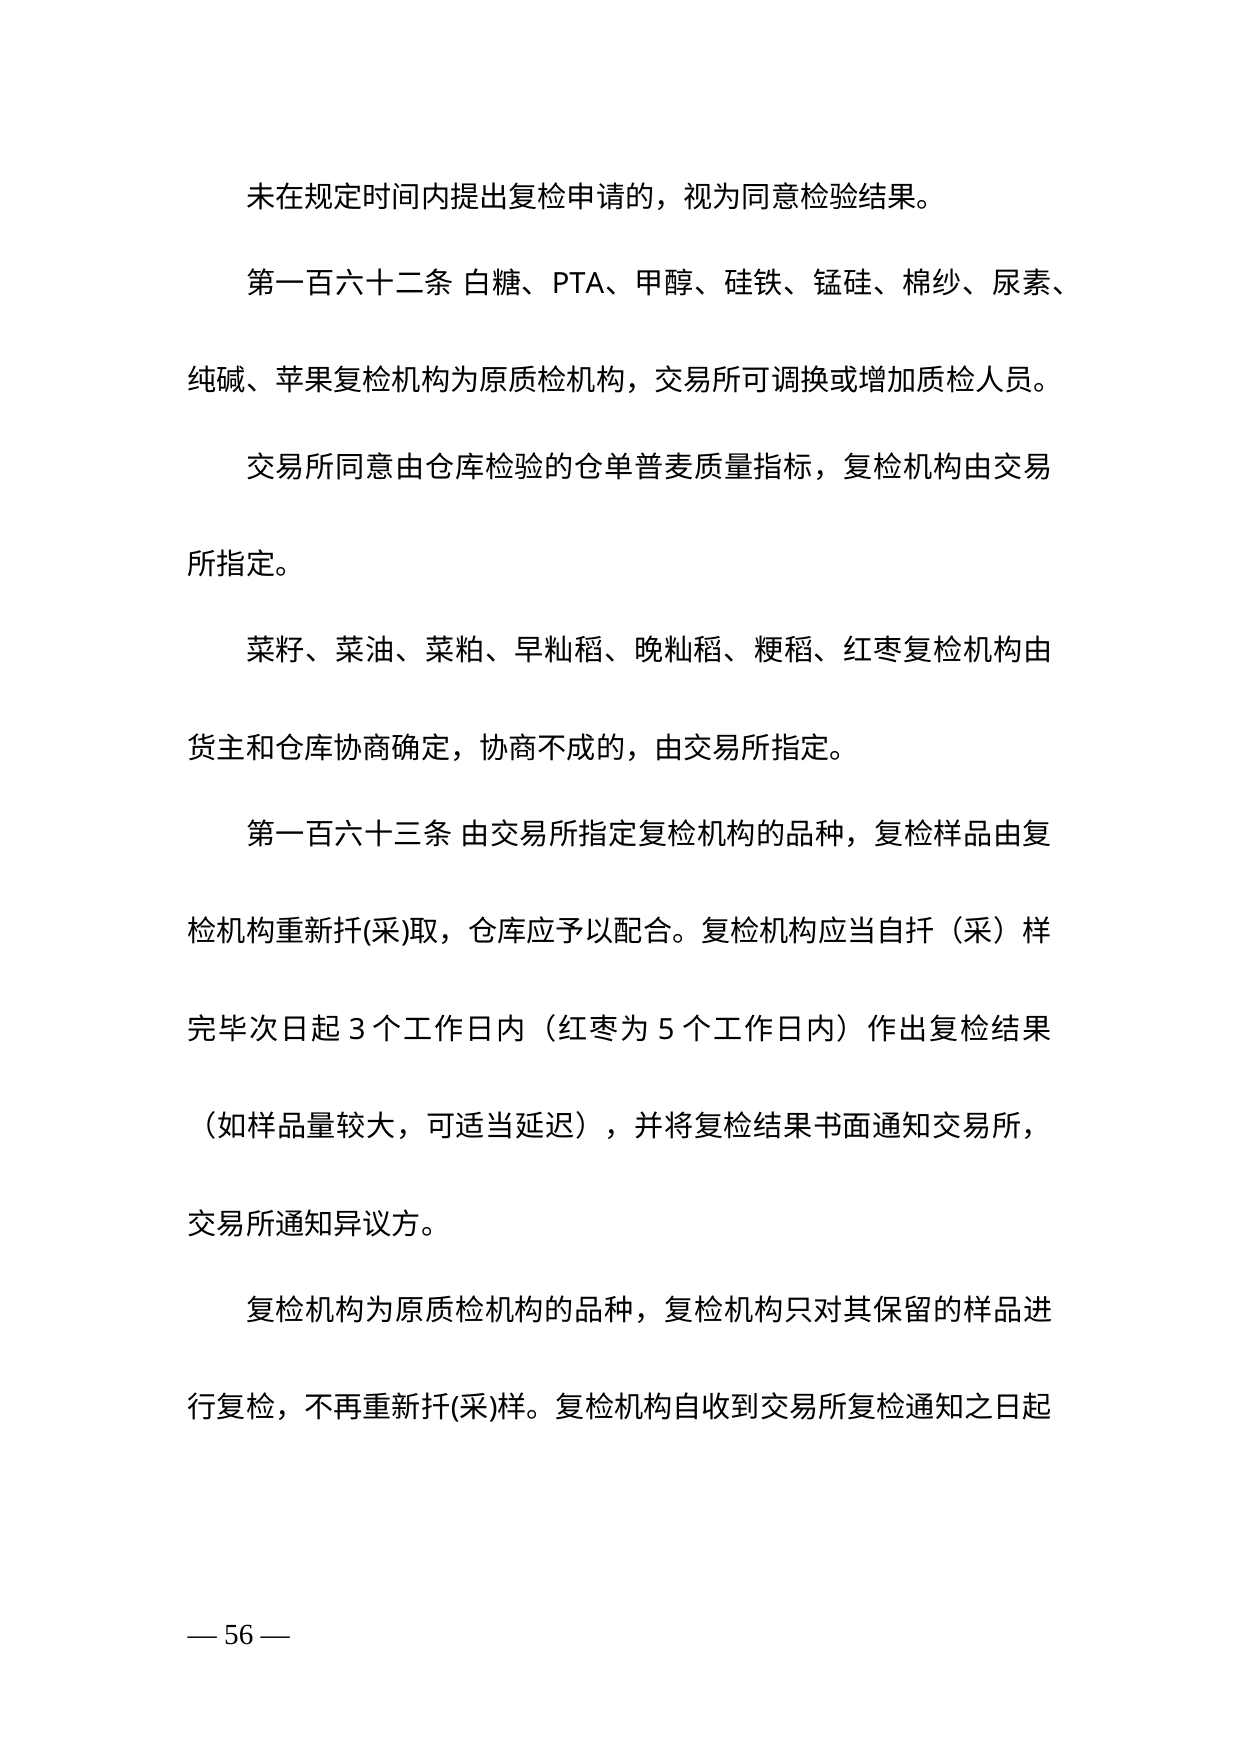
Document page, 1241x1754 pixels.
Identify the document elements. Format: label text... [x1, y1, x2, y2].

text 第一百六十二条 白糖、PTA、甲醇、硅铁、锰硅、棉纱、尿素、纯碱、苹果复检机构为原质检机构，交易所可调换或增加质检人员。 [187, 248, 1053, 411]
text 第一百六十三条 由交易所指定复检机构的品种，复检样品由复检机构重新扦(采)取，仓库应予以配合。复检机构应当自扦（采）样完毕次日起3个工作日内（红枣为5个工作日内）作出复检结果（如样品量较大，可适当延迟），并将复检结果书面通知交易所，交易所通知异议方。 [187, 799, 1053, 1254]
text 未在规定时间内提出复检申请的，视为同意检验结果。 [187, 162, 1053, 227]
text 交易所同意由仓库检验的仓单普麦质量指标，复检机构由交易所指定。 [187, 432, 1053, 594]
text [187, 1275, 1053, 1438]
text 菜籽、菜油、菜粕、早籼稻、晚籼稻、粳稻、红枣复检机构由货主和仓库协商确定，协商不成的，由交易所指定。 [187, 615, 1053, 778]
